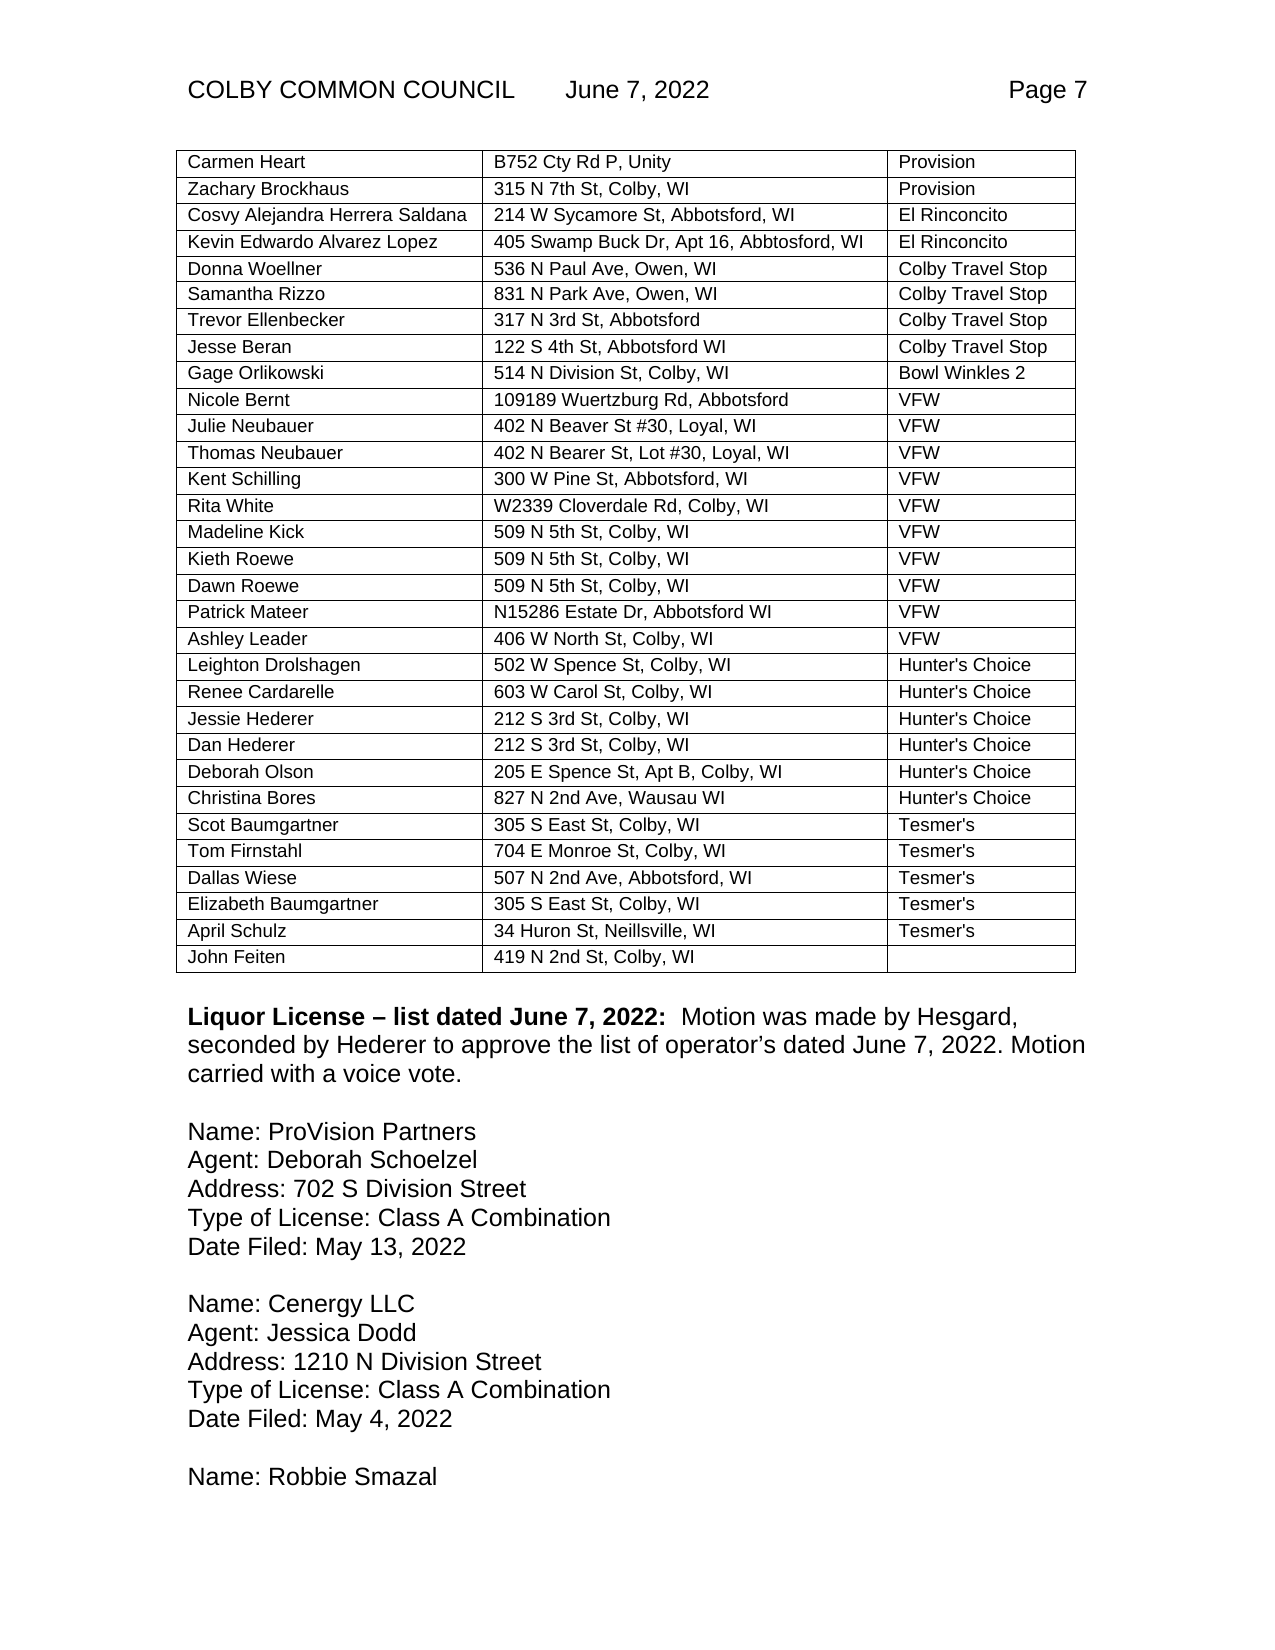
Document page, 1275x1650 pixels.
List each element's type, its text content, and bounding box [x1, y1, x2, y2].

table_cell Bowl Winkles 2 [888, 362, 1075, 387]
table_cell Madeline Kick [177, 521, 482, 547]
table_cell Tesmer's [888, 893, 1075, 919]
table_cell Gage Orlikowski [177, 362, 482, 387]
table_cell 214 W Sycamore St, Abbotsford, WI [483, 204, 887, 230]
table_cell Deborah Olson [177, 760, 482, 786]
table_cell 300 W Pine St, Abbotsford, WI [483, 468, 887, 494]
table_cell Donna Woellner [177, 257, 482, 281]
table_cell Tom Firnstahl [177, 840, 482, 866]
text Type of License: Class A Combination [187, 1203, 1087, 1232]
table_cell Dan Hederer [177, 734, 482, 759]
table_cell 122 S 4th St, Abbotsford WI [483, 335, 887, 361]
table_cell VFW [888, 575, 1075, 600]
text Address: 702 S Division Street [187, 1174, 1087, 1203]
table_cell Colby Travel Stop [888, 309, 1075, 334]
table_cell VFW [888, 442, 1075, 467]
table_cell VFW [888, 548, 1075, 573]
table_cell Tesmer's [888, 814, 1075, 839]
table_cell Ashley Leader [177, 628, 482, 653]
table_cell 502 W Spence St, Colby, WI [483, 654, 887, 680]
table_cell 305 S East St, Colby, WI [483, 814, 887, 839]
table_cell 509 N 5th St, Colby, WI [483, 548, 887, 573]
text Liquor License – list dated June 7, 2022: Motion was made by Hesgard, seconded by Hederer to approve the list of operator’s dated June 7, 2022. Motion carried with a voice vote. [187, 1002, 1087, 1088]
table_cell VFW [888, 521, 1075, 547]
table_cell Dawn Roewe [177, 575, 482, 600]
text Agent: Jessica Dodd [187, 1318, 1087, 1347]
table_cell Tesmer's [888, 920, 1075, 945]
table_cell 536 N Paul Ave, Owen, WI [483, 257, 887, 281]
table_cell Hunter's Choice [888, 787, 1075, 812]
table_cell Leighton Drolshagen [177, 654, 482, 680]
text Type of License: Class A Combination [187, 1375, 1087, 1404]
table_cell 109189 Wuertzburg Rd, Abbotsford [483, 389, 887, 414]
table_cell B752 Cty Rd P, Unity [483, 151, 887, 177]
table_cell Kevin Edwardo Alvarez Lopez [177, 231, 482, 256]
table_cell [888, 946, 1075, 972]
table_cell Nicole Bernt [177, 389, 482, 414]
table_cell Dallas Wiese [177, 867, 482, 892]
table_cell Colby Travel Stop [888, 257, 1075, 281]
table_cell April Schulz [177, 920, 482, 945]
table_cell 402 N Bearer St, Lot #30, Loyal, WI [483, 442, 887, 467]
text Date Filed: May 13, 2022 [187, 1232, 1087, 1260]
table_cell Thomas Neubauer [177, 442, 482, 467]
table_cell 305 S East St, Colby, WI [483, 893, 887, 919]
table_cell Tesmer's [888, 840, 1075, 866]
table_cell 406 W North St, Colby, WI [483, 628, 887, 653]
table_cell John Feiten [177, 946, 482, 972]
table_cell Rita White [177, 495, 482, 520]
text Agent: Deborah Schoelzel [187, 1145, 1087, 1174]
table_cell Tesmer's [888, 867, 1075, 892]
table_cell Hunter's Choice [888, 707, 1075, 733]
table_cell 831 N Park Ave, Owen, WI [483, 282, 887, 308]
table_cell Scot Baumgartner [177, 814, 482, 839]
table_cell El Rinconcito [888, 231, 1075, 256]
table_cell 212 S 3rd St, Colby, WI [483, 734, 887, 759]
table_cell 205 E Spence St, Apt B, Colby, WI [483, 760, 887, 786]
table_cell 509 N 5th St, Colby, WI [483, 575, 887, 600]
table_cell 315 N 7th St, Colby, WI [483, 178, 887, 203]
table_cell Carmen Heart [177, 151, 482, 177]
table_cell Elizabeth Baumgartner [177, 893, 482, 919]
table_cell VFW [888, 628, 1075, 653]
table_cell Provision [888, 151, 1075, 177]
table_cell Hunter's Choice [888, 654, 1075, 680]
table_cell VFW [888, 389, 1075, 414]
table_cell 402 N Beaver St #30, Loyal, WI [483, 415, 887, 441]
table_cell 514 N Division St, Colby, WI [483, 362, 887, 387]
table_cell 507 N 2nd Ave, Abbotsford, WI [483, 867, 887, 892]
table_cell 405 Swamp Buck Dr, Apt 16, Abbtosford, WI [483, 231, 887, 256]
table_cell 704 E Monroe St, Colby, WI [483, 840, 887, 866]
table_cell 212 S 3rd St, Colby, WI [483, 707, 887, 733]
text Name: Cenergy LLC [187, 1289, 1087, 1318]
table_cell Colby Travel Stop [888, 282, 1075, 308]
table_cell W2339 Cloverdale Rd, Colby, WI [483, 495, 887, 520]
table_cell Renee Cardarelle [177, 681, 482, 706]
table_cell Julie Neubauer [177, 415, 482, 441]
table_cell Hunter's Choice [888, 681, 1075, 706]
table_cell N15286 Estate Dr, Abbotsford WI [483, 601, 887, 627]
table_cell Samantha Rizzo [177, 282, 482, 308]
table_cell El Rinconcito [888, 204, 1075, 230]
table_cell Kieth Roewe [177, 548, 482, 573]
table_cell Hunter's Choice [888, 760, 1075, 786]
text Date Filed: May 4, 2022 [187, 1404, 1087, 1433]
table_cell 509 N 5th St, Colby, WI [483, 521, 887, 547]
text Address: 1210 N Division Street [187, 1347, 1087, 1375]
table_cell 827 N 2nd Ave, Wausau WI [483, 787, 887, 812]
table_cell 419 N 2nd St, Colby, WI [483, 946, 887, 972]
table_cell 603 W Carol St, Colby, WI [483, 681, 887, 706]
table_cell Patrick Mateer [177, 601, 482, 627]
table_cell Kent Schilling [177, 468, 482, 494]
table_cell VFW [888, 495, 1075, 520]
table_cell Trevor Ellenbecker [177, 309, 482, 334]
table_cell VFW [888, 415, 1075, 441]
table_cell Hunter's Choice [888, 734, 1075, 759]
table_cell 34 Huron St, Neillsville, WI [483, 920, 887, 945]
table_cell Jessie Hederer [177, 707, 482, 733]
table_cell Jesse Beran [177, 335, 482, 361]
table_cell Christina Bores [177, 787, 482, 812]
table_cell VFW [888, 468, 1075, 494]
table_cell Cosvy Alejandra Herrera Saldana [177, 204, 482, 230]
table_cell Provision [888, 178, 1075, 203]
table_cell Colby Travel Stop [888, 335, 1075, 361]
table_cell 317 N 3rd St, Abbotsford [483, 309, 887, 334]
text Name: Robbie Smazal [187, 1462, 1087, 1490]
table_cell VFW [888, 601, 1075, 627]
table_cell Zachary Brockhaus [177, 178, 482, 203]
text Name: ProVision Partners [187, 1117, 1087, 1145]
